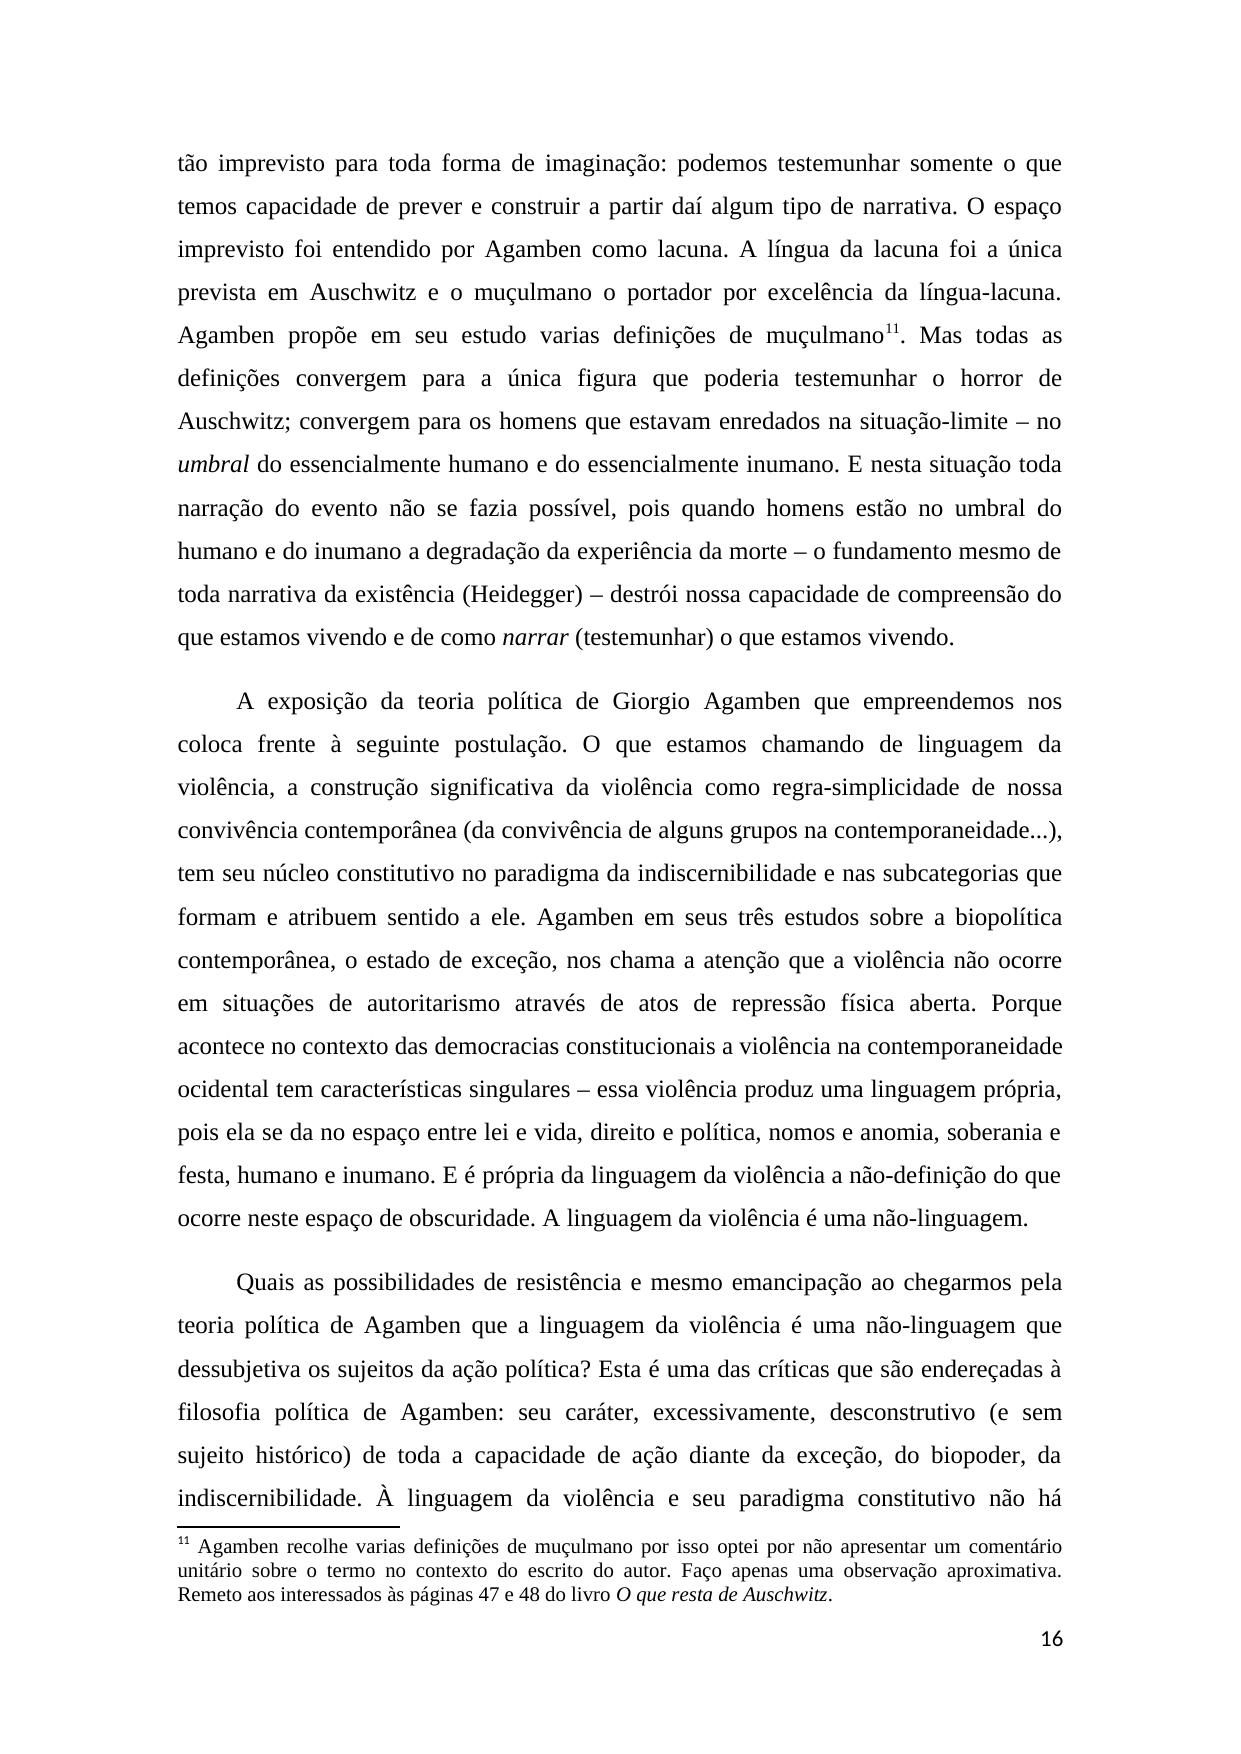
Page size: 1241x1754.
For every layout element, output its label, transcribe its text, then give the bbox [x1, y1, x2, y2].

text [177, 1267, 1063, 1512]
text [177, 148, 1063, 651]
text A exposição da teoria política de Giorgio Agamben que empreendemos nos coloca frente à seguinte postulação. O que estamos chamando de linguagem da violência, a construção significativa da violência como regra-simplicidade de nossa convivência contemporânea (da convivência de alguns grupos na contemporaneidade...), tem seu núcleo constitutivo no paradigma da indiscernibilidade e nas subcategorias que formam e atribuem sentido a ele. Agamben em seus três estudos sobre a biopolítica contemporânea, o estado de exceção, nos chama a atenção que a violência não ocorre em situações de autoritarismo através de atos de repressão física aberta. Porque acontece no contexto das democracias constitucionais a violência na contemporaneidade ocidental tem características singulares – essa violência produz uma linguagem própria, pois ela se da no espaço entre lei e vida, direito e política, nomos e anomia, soberania e festa, humano e inumano. E é própria da linguagem da violência a não-definição do que ocorre neste espaço de obscuridade. A linguagem da violência é uma não-linguagem. [177, 686, 1063, 1232]
